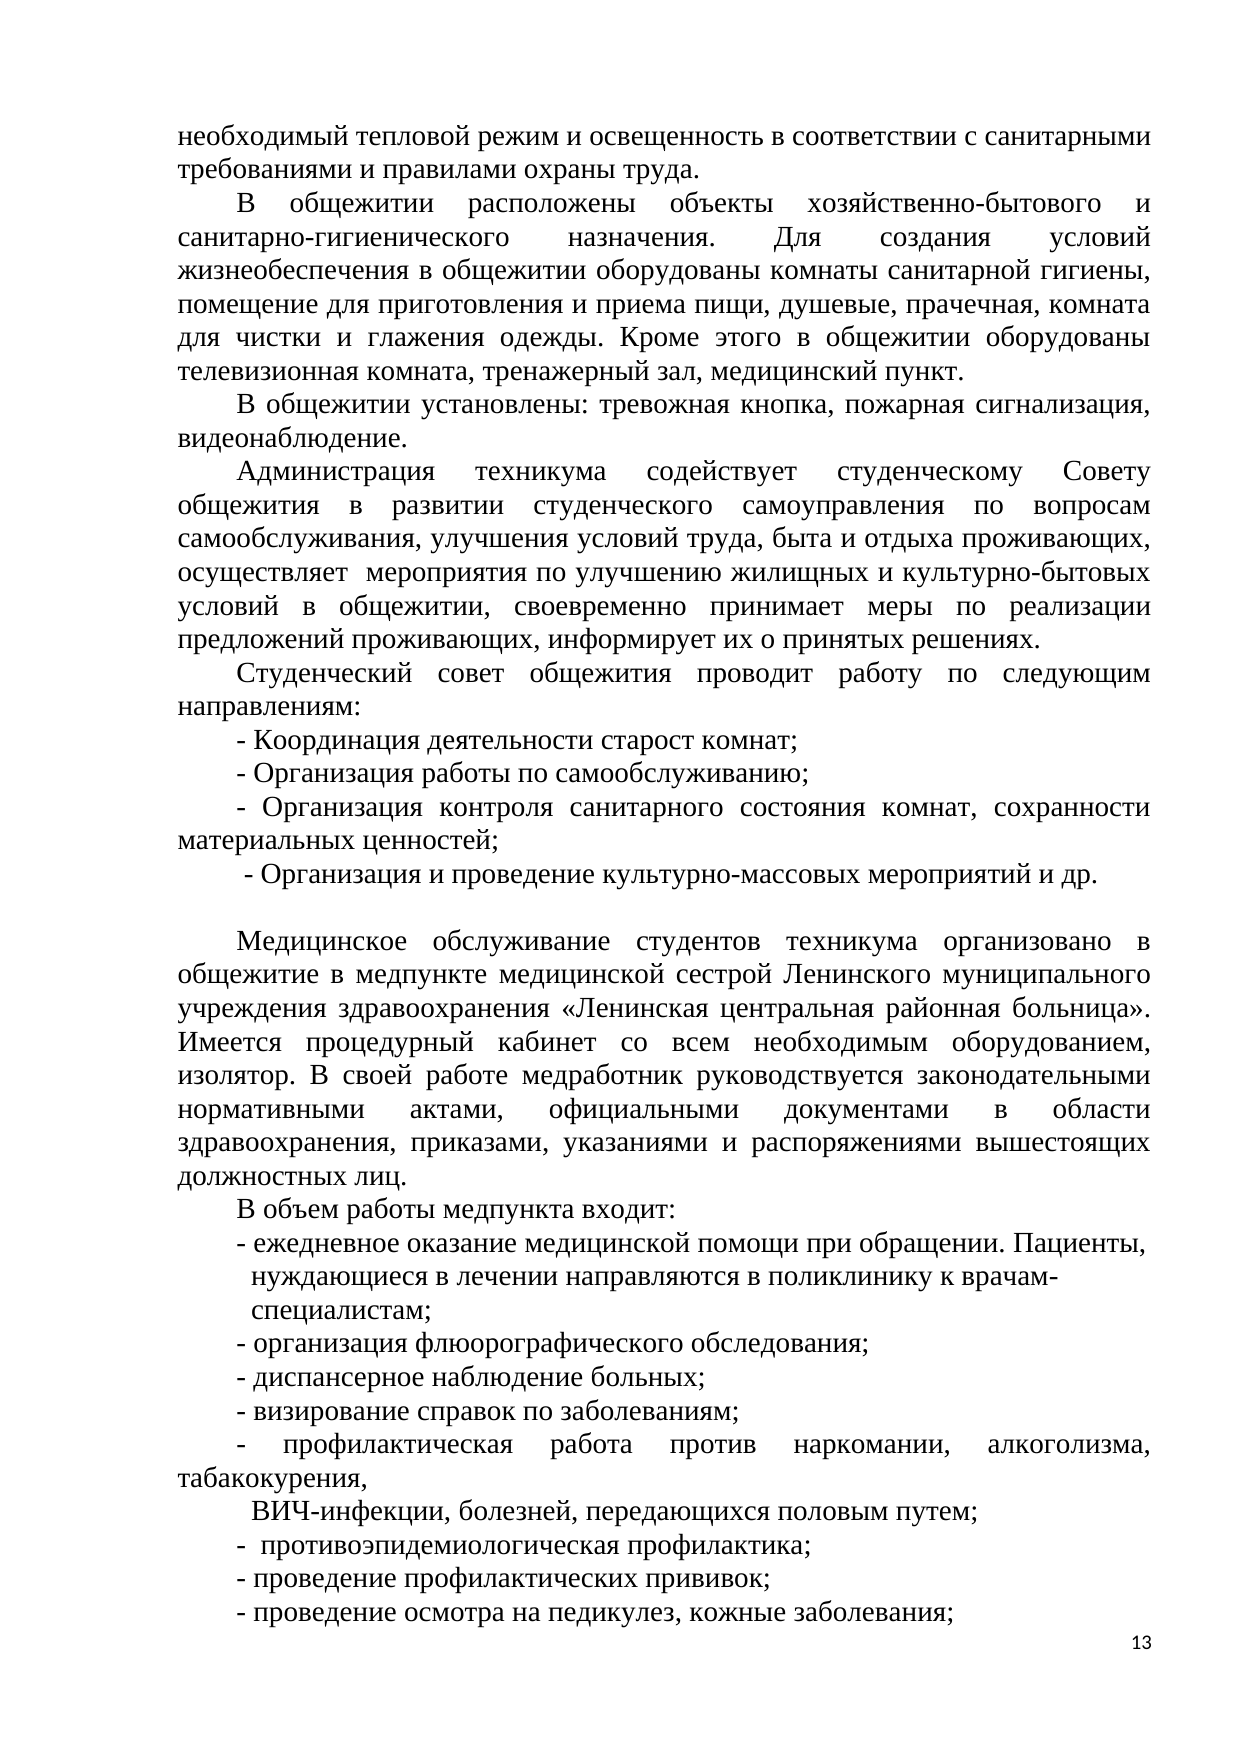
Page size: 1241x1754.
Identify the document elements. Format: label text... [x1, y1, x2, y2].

text - противоэпидемиологическая профилактика; [177, 1527, 1152, 1560]
text ВИЧ-инфекции, болезней, передающихся половым путем; [177, 1493, 1152, 1527]
text - Координация деятельности старост комнат; [177, 722, 1152, 755]
text - Организация работы по самообслуживанию; [177, 755, 1152, 789]
text - профилактическая работа против наркомании, алкоголизма, табакокурения, [177, 1426, 1152, 1493]
text - Организация и проведение культурно-массовых мероприятий и др. [177, 856, 1152, 889]
text Студенческий совет общежития проводит работу по следующим направлениям: [177, 655, 1152, 722]
text - ежедневное оказание медицинской помощи при обращении. Пациенты, [177, 1225, 1152, 1258]
text Администрация техникума содействует студенческому Совету общежития в развитии студенческого самоуправления по вопросам самообслуживания, улучшения условий труда, быта и отдыха проживающих, осуществляет мероприятия по улучшению жилищных и культурно-бытовых условий в общежитии, своевременно принимает меры по реализации предложений проживающих, информирует их о принятых решениях. [177, 453, 1152, 655]
text специалистам; [177, 1292, 1152, 1326]
text - проведение профилактических прививок; [177, 1560, 1152, 1594]
text Медицинское обслуживание студентов техникума организовано в общежитие в медпункте медицинской сестрой Ленинского муниципального учреждения здравоохранения «Ленинская центральная районная больница». Имеется процедурный кабинет со всем необходимым оборудованием, изолятор. В своей работе медработник руководствуется законодательными нормативными актами, официальными документами в области здравоохранения, приказами, указаниями и распоряжениями вышестоящих должностных лиц. [177, 923, 1152, 1191]
text - диспансерное наблюдение больных; [177, 1359, 1152, 1393]
text В объем работы медпункта входит: [177, 1191, 1152, 1225]
text - организация флюорографического обследования; [177, 1326, 1152, 1359]
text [177, 118, 1152, 185]
text - визирование справок по заболеваниям; [177, 1393, 1152, 1426]
text В общежитии установлены: тревожная кнопка, пожарная сигнализация, видеонаблюдение. [177, 386, 1152, 453]
text - проведение осмотра на педикулез, кожные заболевания; [177, 1594, 1152, 1627]
text В общежитии расположены объекты хозяйственно-бытового и санитарно-гигиенического назначения. Для создания условий жизнеобеспечения в общежитии оборудованы комнаты санитарной гигиены, помещение для приготовления и приема пищи, душевые, прачечная, комната для чистки и глажения одежды. Кроме этого в общежитии оборудованы телевизионная комната, тренажерный зал, медицинский пункт. [177, 185, 1152, 386]
text - Организация контроля санитарного состояния комнат, сохранности материальных ценностей; [177, 789, 1152, 856]
text нуждающиеся в лечении направляются в поликлинику к врачам- [177, 1258, 1152, 1292]
